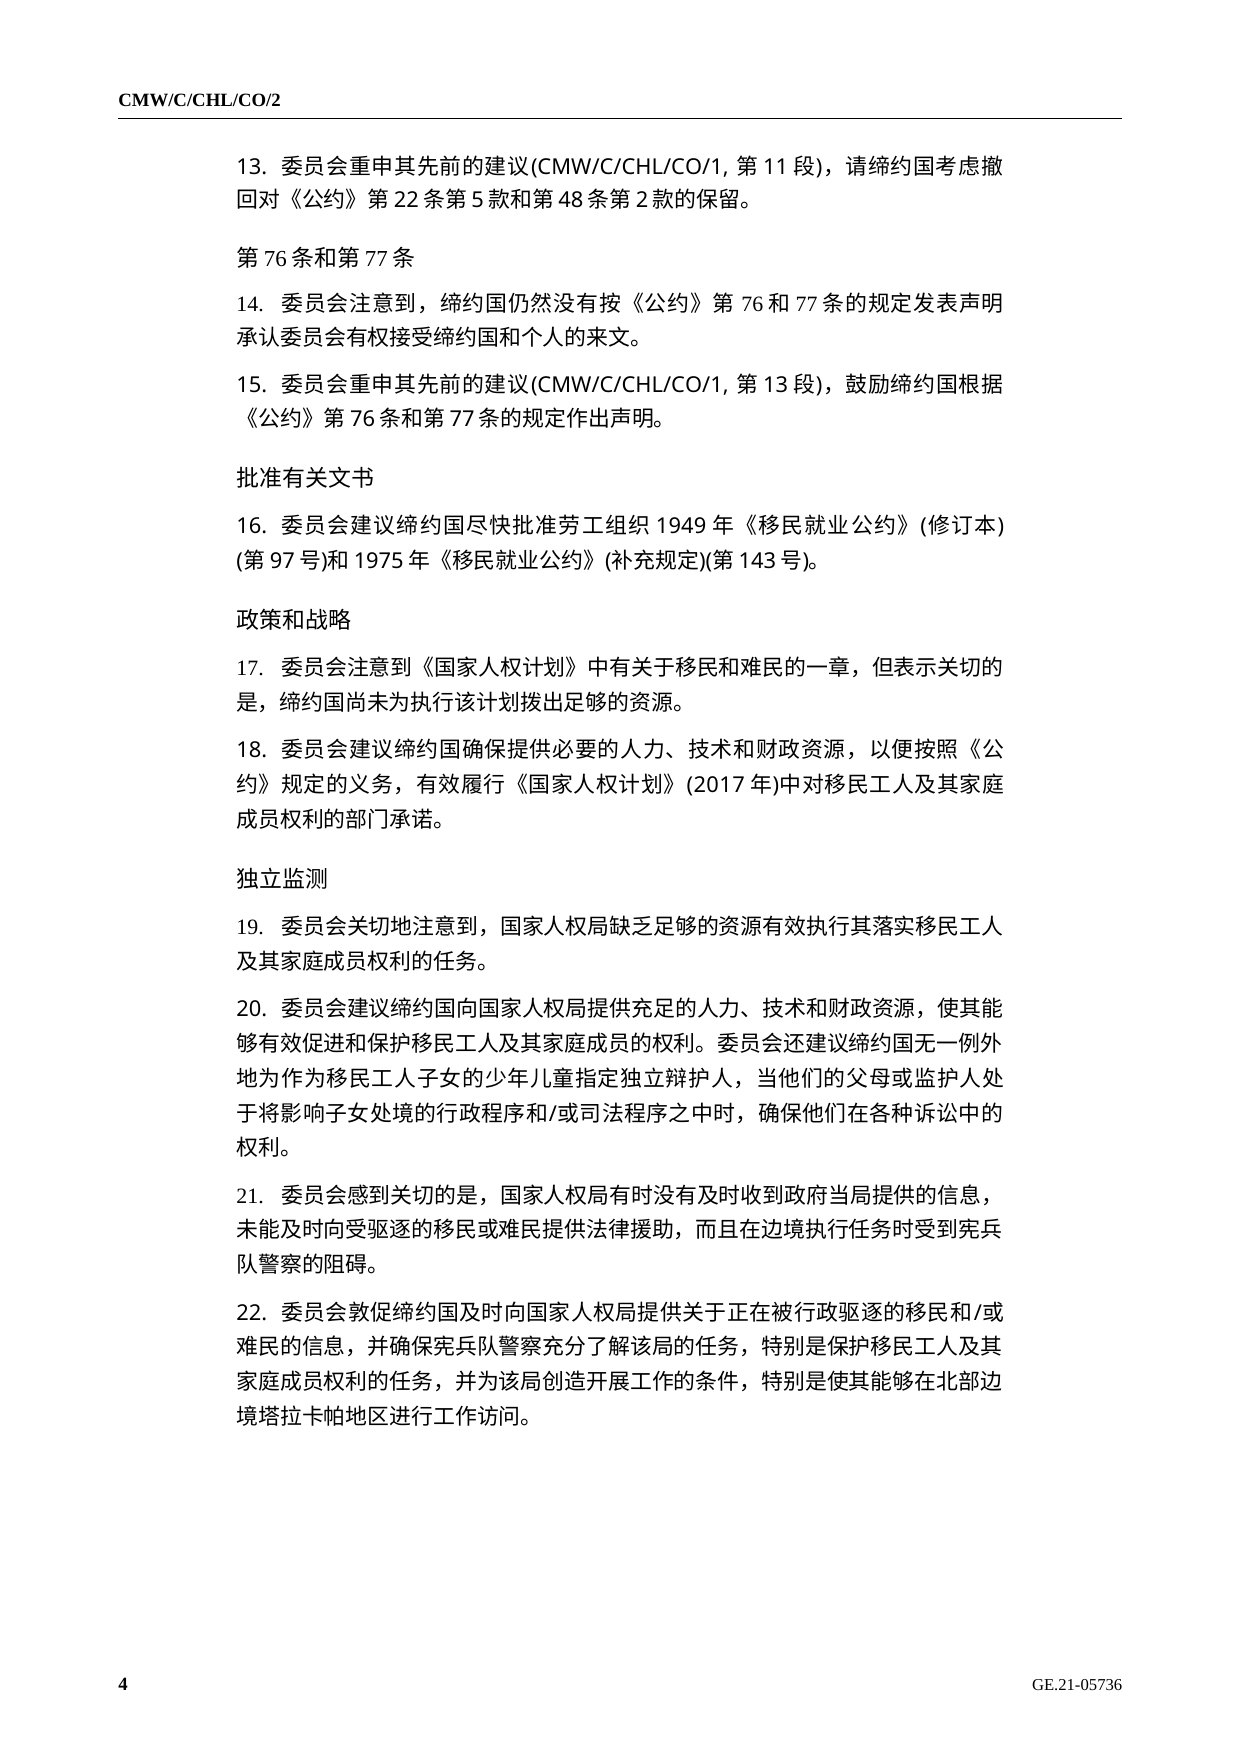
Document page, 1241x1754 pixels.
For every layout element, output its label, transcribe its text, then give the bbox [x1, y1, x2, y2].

text 21. 委员会感到关切的是，国家人权局有时没有及时收到政府当局提供的信息，未能及时向受驱逐的移民或难民提供法律援助，而且在边境执行任务时受到宪兵队警察的阻碍。 [236, 1175, 1004, 1280]
text 政策和战略 [118, 601, 1004, 636]
text 15. 委员会重申其先前的建议(CMW/C/CHL/CO/1, 第13段)，鼓励缔约国根据《公约》第76条和第77条的规定作出声明。 [236, 364, 1004, 434]
text 20. 委员会建议缔约国向国家人权局提供充足的人力、技术和财政资源，使其能够有效促进和保护移民工人及其家庭成员的权利。委员会还建议缔约国无一例外地为作为移民工人子女的少年儿童指定独立辩护人，当他们的父母或监护人处于将影响子女处境的行政程序和/或司法程序之中时，确保他们在各种诉讼中的权利。 [236, 989, 1004, 1163]
text 批准有关文书 [118, 459, 1004, 494]
text 第76条和第77条 [118, 239, 1004, 273]
text 17. 委员会注意到《国家人权计划》中有关于移民和难民的一章，但表示关切的是，缔约国尚未为执行该计划拨出足够的资源。 [236, 648, 1004, 718]
text 18. 委员会建议缔约国确保提供必要的人力、技术和财政资源，以便按照《公约》规定的义务，有效履行《国家人权计划》(2017年)中对移民工人及其家庭成员权利的部门承诺。 [236, 730, 1004, 834]
text 19. 委员会关切地注意到，国家人权局缺乏足够的资源有效执行其落实移民工人及其家庭成员权利的任务。 [236, 907, 1004, 976]
text 14. 委员会注意到，缔约国仍然没有按《公约》第76和77条的规定发表声明承认委员会有权接受缔约国和个人的来文。 [236, 285, 1004, 352]
text 22. 委员会敦促缔约国及时向国家人权局提供关于正在被行政驱逐的移民和/或难民的信息，并确保宪兵队警察充分了解该局的任务，特别是保护移民工人及其家庭成员权利的任务，并为该局创造开展工作的条件，特别是使其能够在北部边境塔拉卡帕地区进行工作访问。 [236, 1292, 1004, 1431]
text 独立监测 [118, 859, 1004, 894]
text 16. 委员会建议缔约国尽快批准劳工组织1949年《移民就业公约》(修订本) (第97号)和1975年《移民就业公约》(补充规定)(第143号)。 [236, 506, 1004, 576]
text 13. 委员会重申其先前的建议(CMW/C/CHL/CO/1, 第11段)，请缔约国考虑撤回对《公约》第22条第5款和第48条第2款的保留。 [236, 148, 1004, 214]
